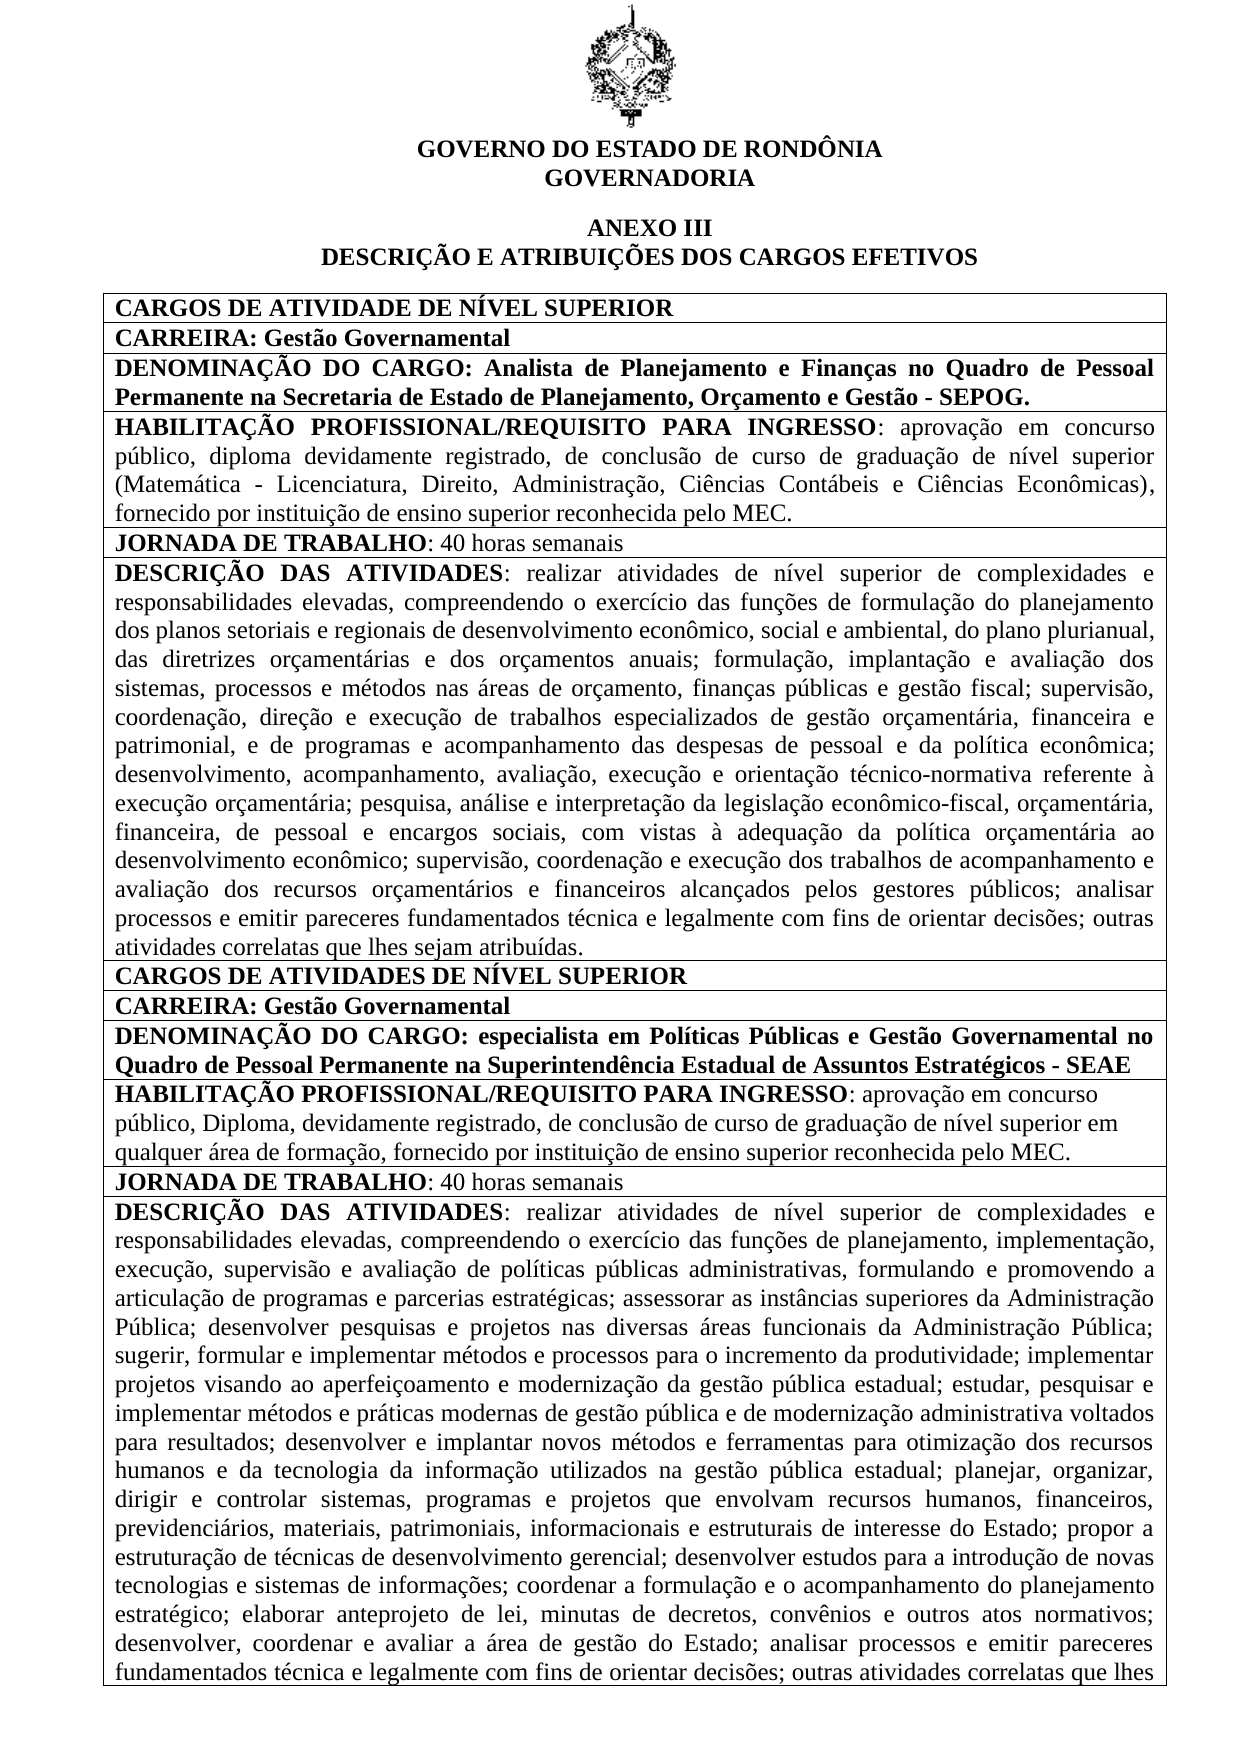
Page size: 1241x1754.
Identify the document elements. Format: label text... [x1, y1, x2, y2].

table_cell CARREIRA: Gestão Governamental [104, 991, 1166, 1020]
table_header CARGOS DE ATIVIDADE DE NÍVEL SUPERIOR [104, 294, 1166, 322]
table_cell DENOMINAÇÃO DO CARGO: Analista de Planejamento e Finanças no Quadro de Pessoal Permanente na Secretaria de Estado de Planejamento, Orçamento e Gestão - SEPOG. [104, 354, 1166, 411]
table_cell JORNADA DE TRABALHO: 40 horas semanais [104, 1167, 1166, 1196]
text ANEXO III [118, 213, 1181, 242]
text DESCRIÇÃO E ATRIBUIÇÕES DOS CARGOS EFETIVOS [118, 242, 1181, 271]
table_cell DENOMINAÇÃO DO CARGO: especialista em Políticas Públicas e Gestão Governamental no Quadro de Pessoal Permanente na Superintendência Estadual de Assuntos Estratégicos - SEAE [104, 1021, 1166, 1078]
table_cell CARGOS DE ATIVIDADES DE NÍVEL SUPERIOR [104, 961, 1166, 990]
table_cell HABILITAÇÃO PROFISSIONAL/REQUISITO PARA INGRESSO: aprovação em concurso público, Diploma, devidamente registrado, de conclusão de curso de graduação de nível superior em qualquer área de formação, fornecido por instituição de ensino superior reconhecida pelo MEC. [104, 1080, 1166, 1166]
table_cell CARREIRA: Gestão Governamental [104, 323, 1166, 352]
table_cell JORNADA DE TRABALHO: 40 horas semanais [104, 528, 1166, 557]
table_cell DESCRIÇÃO DAS ATIVIDADES: realizar atividades de nível superior de complexidades e responsabilidades elevadas, compreendendo o exercício das funções de formulação do planejamento dos planos setoriais e regionais de desenvolvimento econômico, social e ambiental, do plano plurianual, das diretrizes orçamentárias e dos orçamentos anuais; formulação, implantação e avaliação dos sistemas, processos e métodos nas áreas de orçamento, finanças públicas e gestão fiscal; supervisão, coordenação, direção e execução de trabalhos especializados de gestão orçamentária, financeira e patrimonial, e de programas e acompanhamento das despesas de pessoal e da política econômica; desenvolvimento, acompanhamento, avaliação, execução e orientação técnico-normativa referente à execução orçamentária; pesquisa, análise e interpretação da legislação econômico-fiscal, orçamentária, financeira, de pessoal e encargos sociais, com vistas à adequação da política orçamentária ao desenvolvimento econômico; supervisão, coordenação e execução dos trabalhos de acompanhamento e avaliação dos recursos orçamentários e financeiros alcançados pelos gestores públicos; analisar processos e emitir pareceres fundamentados técnica e legalmente com fins de orientar decisões; outras atividades correlatas que lhes sejam atribuídas. [104, 558, 1166, 960]
table_cell HABILITAÇÃO PROFISSIONAL/REQUISITO PARA INGRESSO: aprovação em concurso público, diploma devidamente registrado, de conclusão de curso de graduação de nível superior (Matemática - Licenciatura, Direito, Administração, Ciências Contábeis e Ciências Econômicas), fornecido por instituição de ensino superior reconhecida pelo MEC. [104, 412, 1166, 527]
